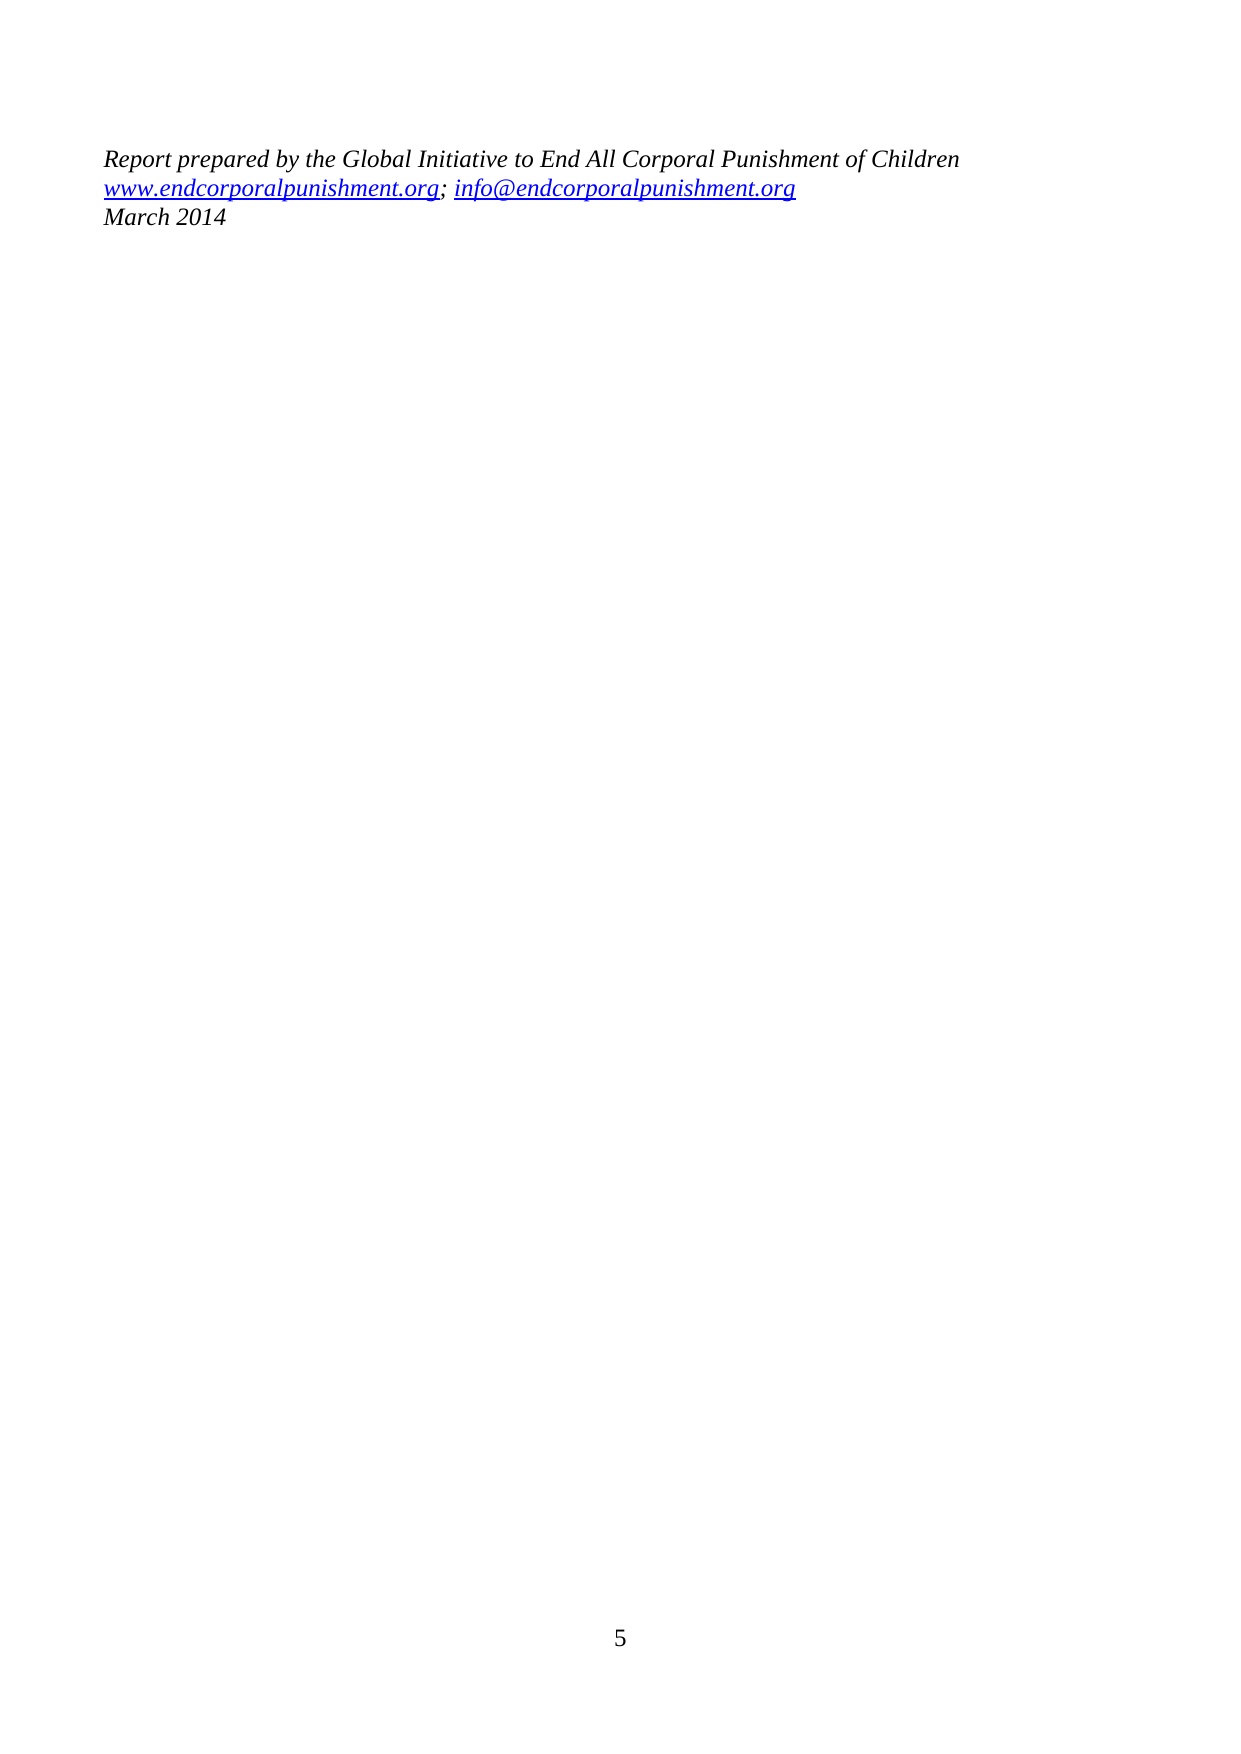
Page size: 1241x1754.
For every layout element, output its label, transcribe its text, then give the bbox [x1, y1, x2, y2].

text Report prepared by the Global Initiative to End All Corporal Punishment of Children [103, 144, 1137, 173]
text www.endcorporalpunishment.org; info@endcorporalpunishment.org [103, 173, 1137, 202]
text March 2014 [103, 202, 1137, 231]
